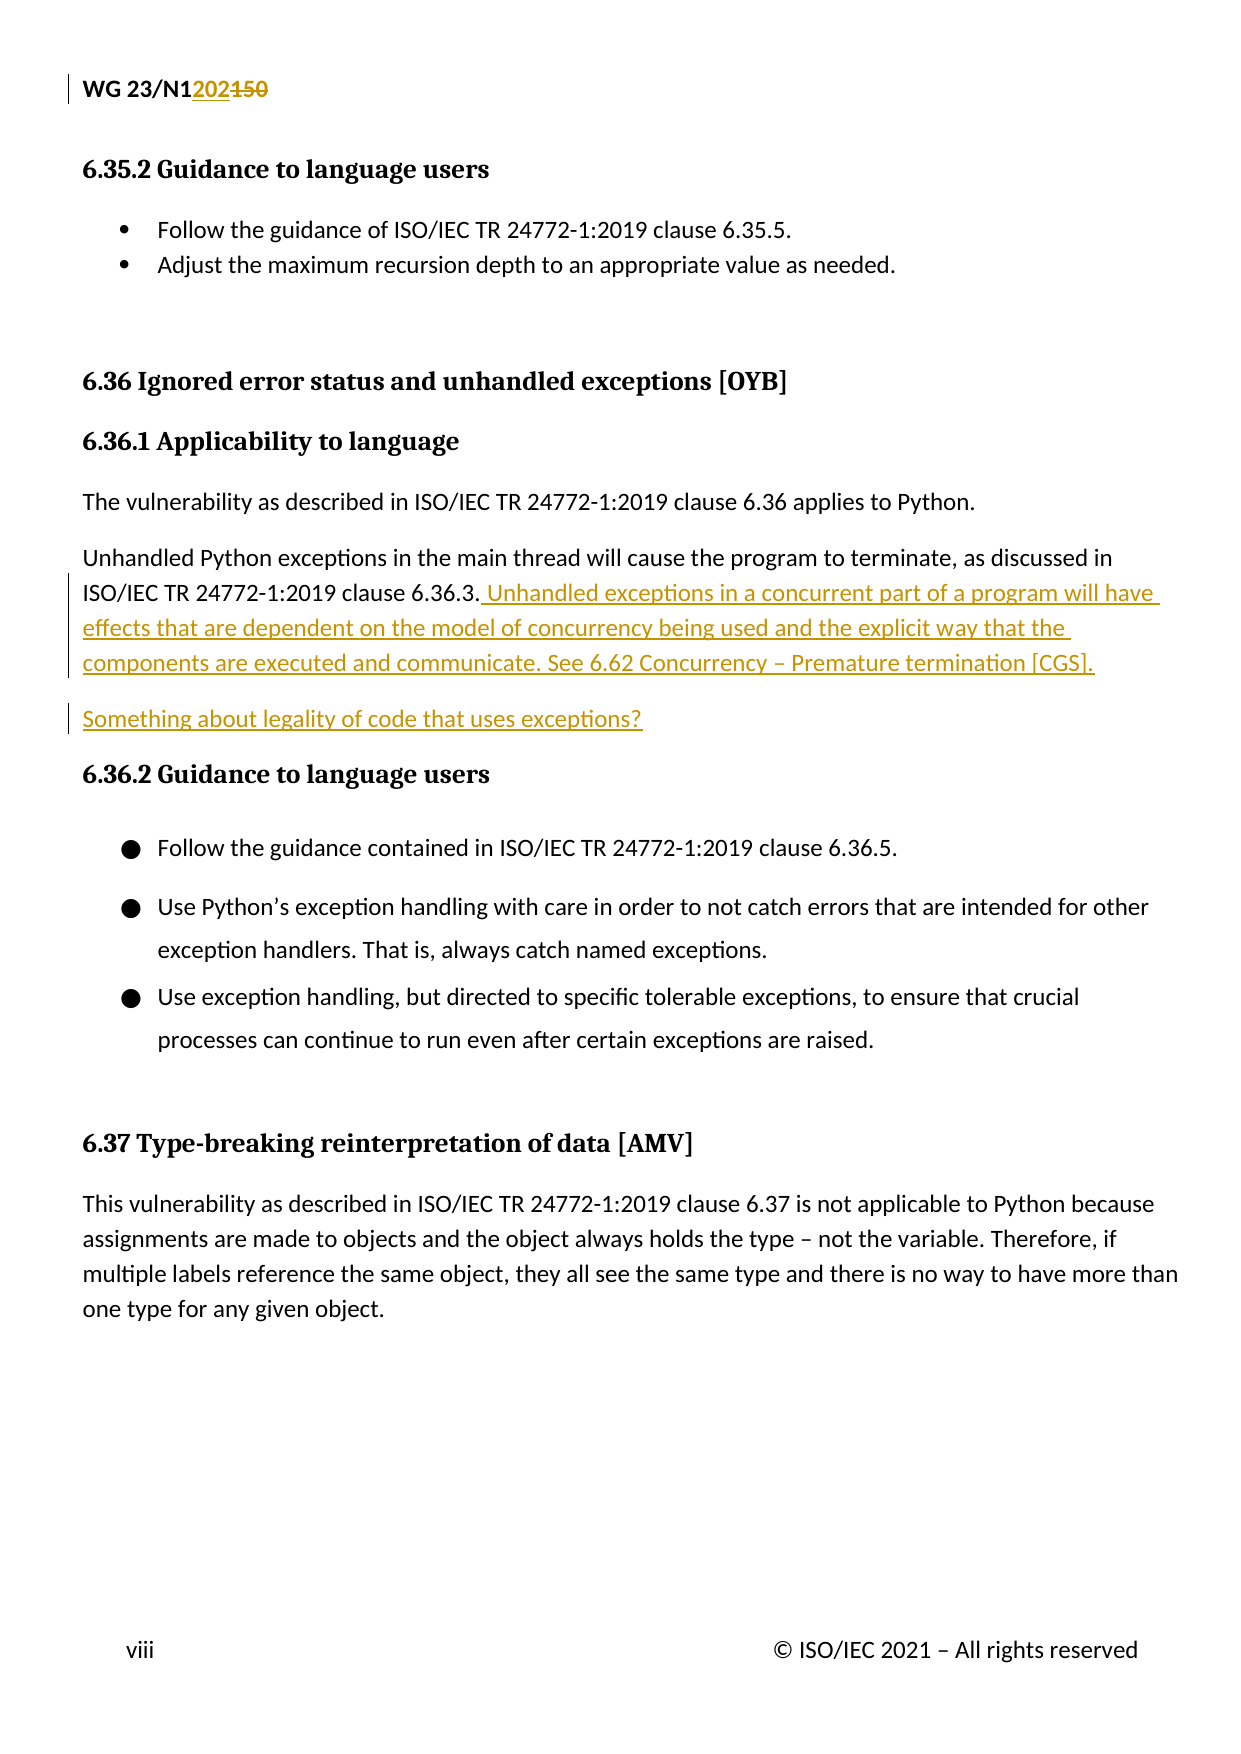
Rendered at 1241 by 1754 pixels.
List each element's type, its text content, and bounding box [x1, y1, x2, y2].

text This vulnerability as described in ISO/IEC TR 24772-1:2019 clause 6.37 is not applicable to Python because assignments are made to objects and the object always holds the type – not the variable. Therefore, if multiple labels reference the same object, they all see the same type and there is no way to have more than one type for any given object. [82, 1188, 1182, 1324]
list Use Python’s exception handling with care in order to not catch errors that are intended for other exception handlers. That is, always catch named exceptions. [120, 878, 1182, 964]
subtitle 6.37 Type-breaking reinterpretation of data [AMV] [82, 1128, 1182, 1159]
list Adjust the maximum recursion depth to an appropriate value as needed. [120, 249, 1182, 280]
text The vulnerability as described in ISO/IEC TR 24772-1:2019 clause 6.36 applies to Python. [82, 487, 1182, 517]
subtitle 6.36.2 Guidance to language users [82, 759, 1182, 790]
list Follow the guidance contained in ISO/IEC TR 24772-1:2019 clause 6.36.5. [120, 819, 1182, 870]
list Follow the guidance of ISO/IEC TR 24772-1:2019 clause 6.35.5. [120, 214, 1182, 245]
subtitle 6.36.1 Applicability to language [82, 426, 1182, 458]
subtitle 6.35.2 Guidance to language users [82, 154, 1182, 185]
list Use exception handling, but directed to specific tolerable exceptions, to ensure that crucial processes can continue to run even after certain exceptions are raised. [120, 969, 1182, 1055]
text Unhandled Python exceptions in the main thread will cause the program to terminate, as discussed in ISO/IEC TR 24772-1:2019 clause 6.36.3. [82, 542, 1182, 678]
subtitle 6.36 Ignored error status and unhandled exceptions [OYB] [82, 366, 1182, 397]
